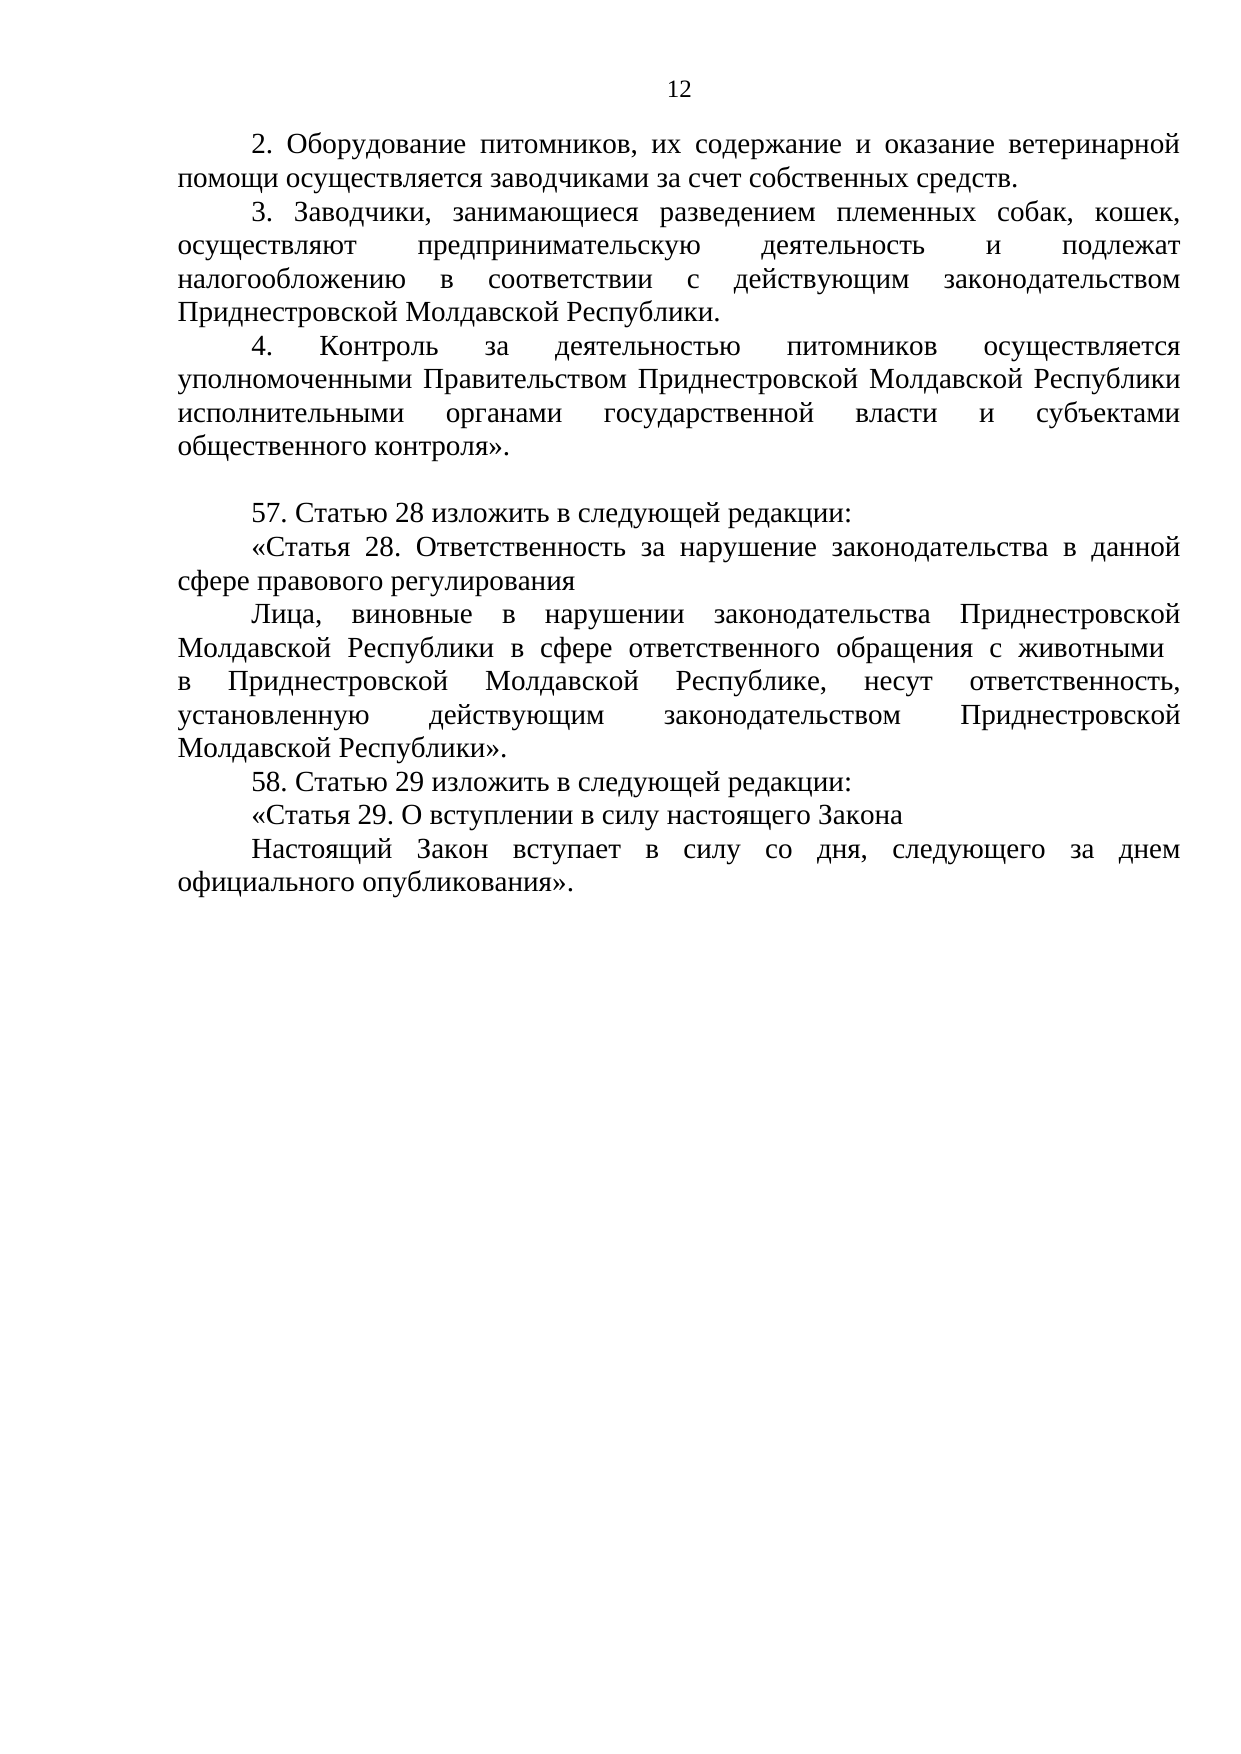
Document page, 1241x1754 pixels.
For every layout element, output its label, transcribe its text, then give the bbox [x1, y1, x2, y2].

text 57. Статью 28 изложить в следующей редакции: [177, 496, 1181, 529]
text 58. Статью 29 изложить в следующей редакции: [177, 764, 1181, 797]
text Лица, виновные в нарушении законодательства Приднестровской Молдавской Республики в сфере ответственного обращения с животными в Приднестровской Молдавской Республике, несут ответственность, установленную действующим законодательством Приднестровской Молдавской Республики». [177, 596, 1181, 764]
text 4. Контроль за деятельностью питомников осуществляется уполномоченными Правительством Приднестровской Молдавской Республики исполнительными органами государственной власти и субъектами общественного контроля». [177, 328, 1181, 462]
text 2. Оборудование питомников, их содержание и оказание ветеринарной помощи осуществляется заводчиками за счет собственных средств. [177, 127, 1181, 194]
text Настоящий Закон вступает в силу со дня, следующего за днем официального опубликования». [177, 831, 1181, 898]
text «Статья 28. Ответственность за нарушение законодательства в данной сфере правового регулирования [177, 529, 1181, 596]
text «Статья 29. О вступлении в силу настоящего Закона [177, 797, 1181, 831]
text 3. Заводчики, занимающиеся разведением племенных собак, кошек, осуществляют предпринимательскую деятельность и подлежат налогообложению в соответствии с действующим законодательством Приднестровской Молдавской Республики. [177, 194, 1181, 328]
